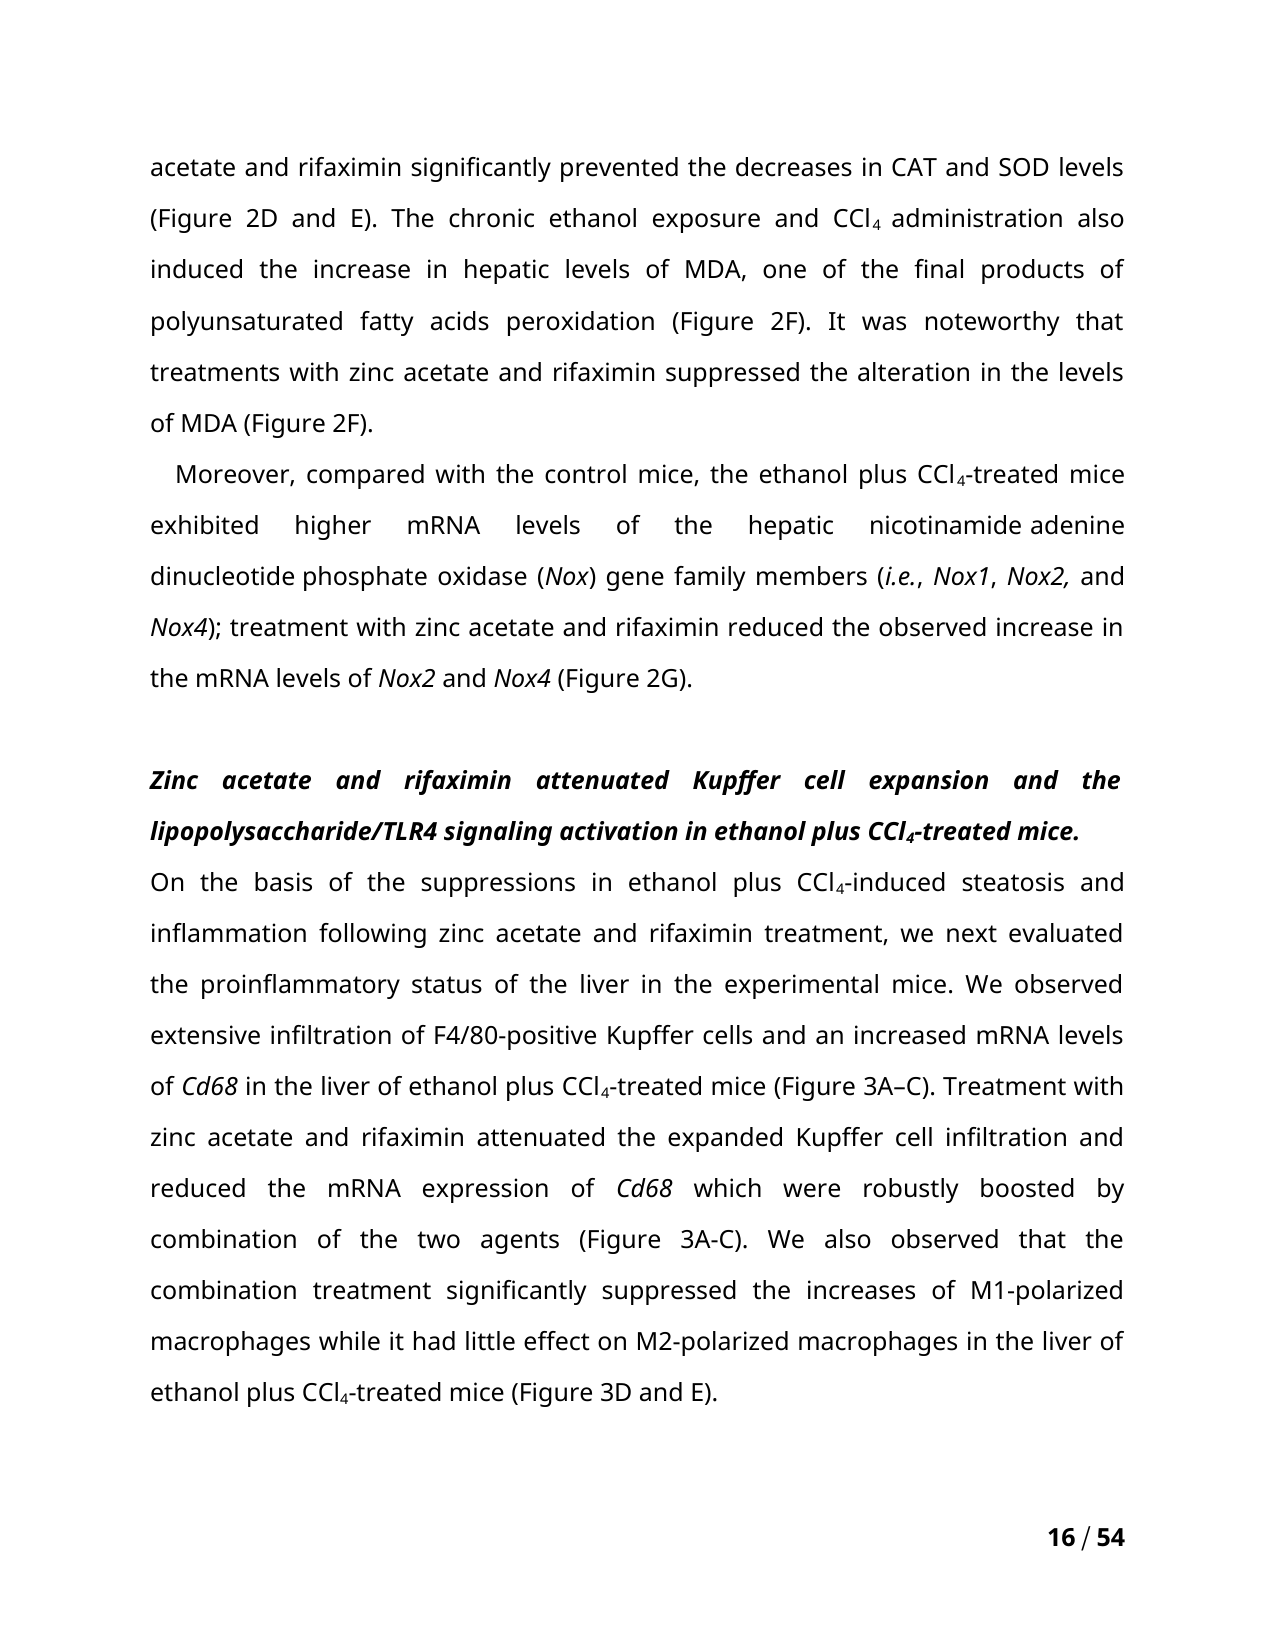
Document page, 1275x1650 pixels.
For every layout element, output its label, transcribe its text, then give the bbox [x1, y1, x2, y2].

text Zinc acetate and rifaximin attenuated Kupffer cell expansion and the lipopolysaccharide/TLR4 signaling activation in ethanol plus CCl4-treated mice. [150, 762, 1125, 848]
text Moreover, compared with the control mice, the ethanol plus CCl4-treated mice exhibited higher mRNA levels of the hepatic nicotinamide adenine dinucleotide phosphate oxidase (Nox) gene family members (i.e., Nox1, Nox2, and Nox4); treatment with zinc acetate and rifaximin reduced the observed increase in the mRNA levels of Nox2 and Nox4 (Figure 2G). [150, 456, 1125, 694]
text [150, 150, 1125, 439]
text On the basis of the suppressions in ethanol plus CCl4-induced steatosis and inflammation following zinc acetate and rifaximin treatment, we next evaluated the proinflammatory status of the liver in the experimental mice. We observed extensive infiltration of F4/80-positive Kupffer cells and an increased mRNA levels of Cd68 in the liver of ethanol plus CCl4-treated mice (Figure 3A–C). Treatment with zinc acetate and rifaximin attenuated the expanded Kupffer cell infiltration and reduced the mRNA expression of Cd68 which were robustly boosted by combination of the two agents (Figure 3A-C). We also observed that the combination treatment significantly suppressed the increases of M1-polarized macrophages while it had little effect on M2-polarized macrophages in the liver of ethanol plus CCl4-treated mice (Figure 3D and E). [150, 864, 1125, 1409]
